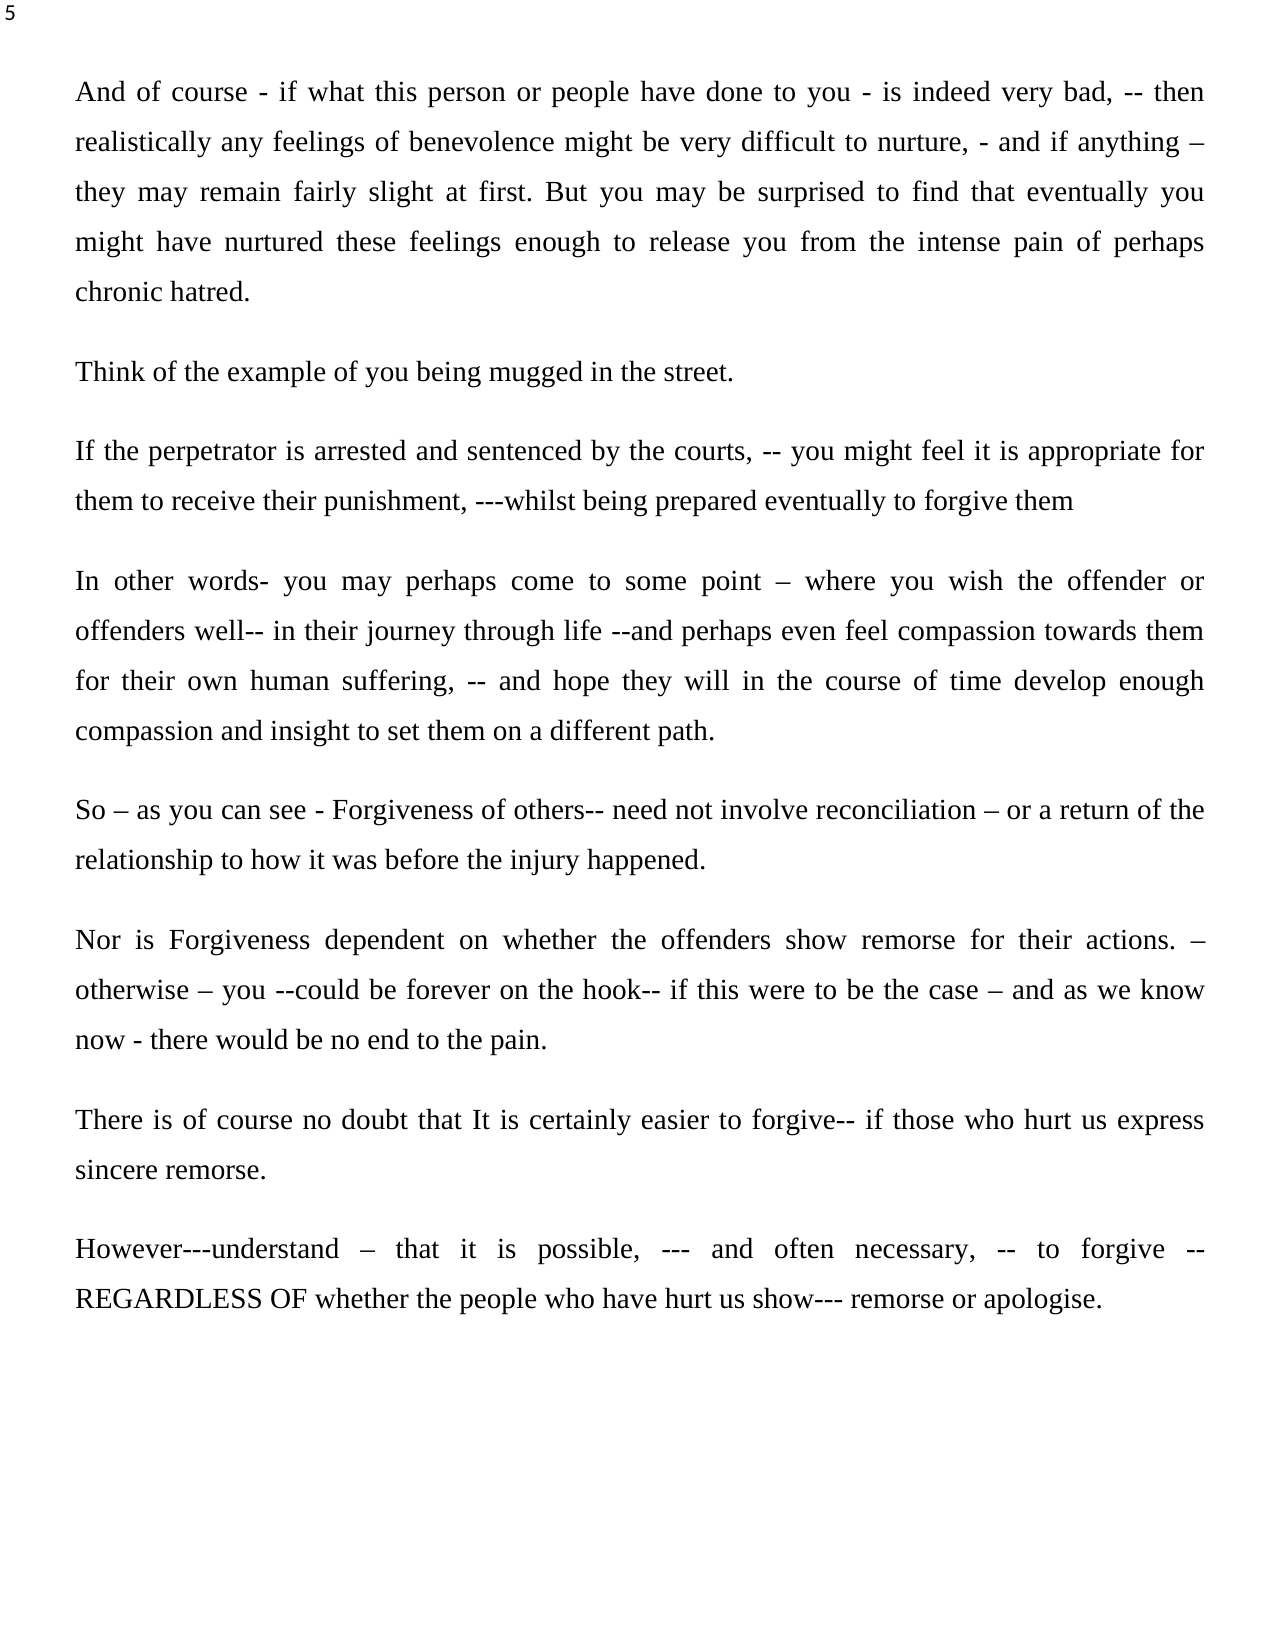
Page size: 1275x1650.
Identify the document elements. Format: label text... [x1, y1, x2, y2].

text However---understand – that it is possible, --- and often necessary, -- to forgive -- REGARDLESS OF whether the people who have hurt us show--- remorse or apologise. [75, 1232, 1205, 1315]
text There is of course no doubt that It is certainly easier to forgive-- if those who hurt us express sincere remorse. [75, 1102, 1205, 1185]
text In other words- you may perhaps come to some point – where you wish the offender or offenders well-- in their journey through life --and perhaps even feel compassion towards them for their own human suffering, -- and hope they will in the course of time develop enough compassion and insight to set them on a different path. [75, 563, 1205, 746]
text If the perpetrator is arrested and sentenced by the courts, -- you might feel it is appropriate for them to receive their punishment, ---whilst being prepared eventually to forgive them [75, 433, 1205, 517]
text And of course - if what this person or people have done to you - is indeed very bad, -- then realistically any feelings of benevolence might be very difficult to nurture, - and if anything – they may remain fairly slight at first. But you may be surprised to find that eventually you might have nurtured these feelings enough to release you from the intense pain of perhaps chronic hatred. [75, 74, 1205, 307]
text Nor is Forgiveness dependent on whether the offenders show remorse for their actions. – otherwise – you --could be forever on the hook-- if this were to be the case – and as we know now - there would be no end to the pain. [75, 922, 1205, 1056]
text Think of the example of you being mugged in the street. [75, 354, 737, 387]
text So – as you can see - Forgiveness of others-- need not involve reconciliation – or a return of the relationship to how it was before the injury happened. [75, 792, 1205, 876]
